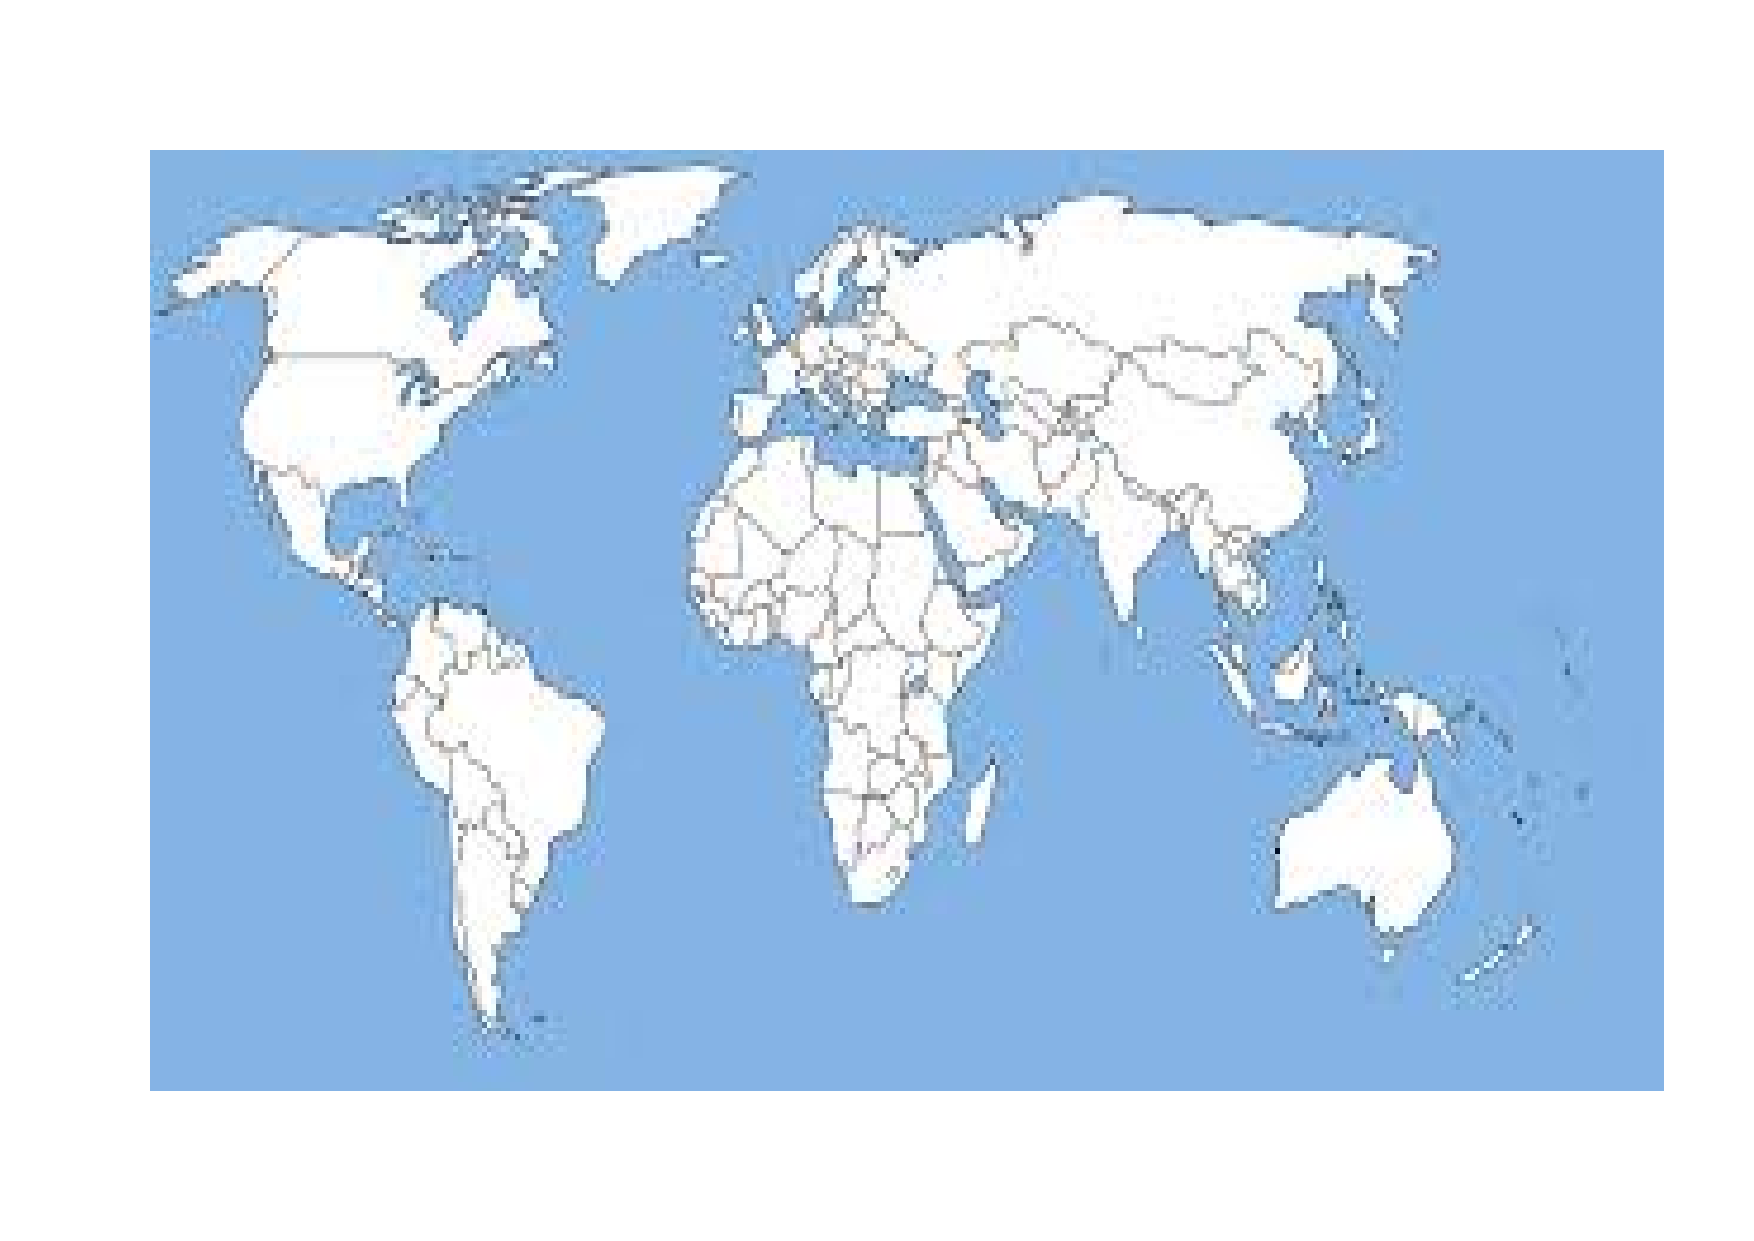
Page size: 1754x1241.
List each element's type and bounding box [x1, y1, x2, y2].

picture [150, 150, 1664, 1091]
